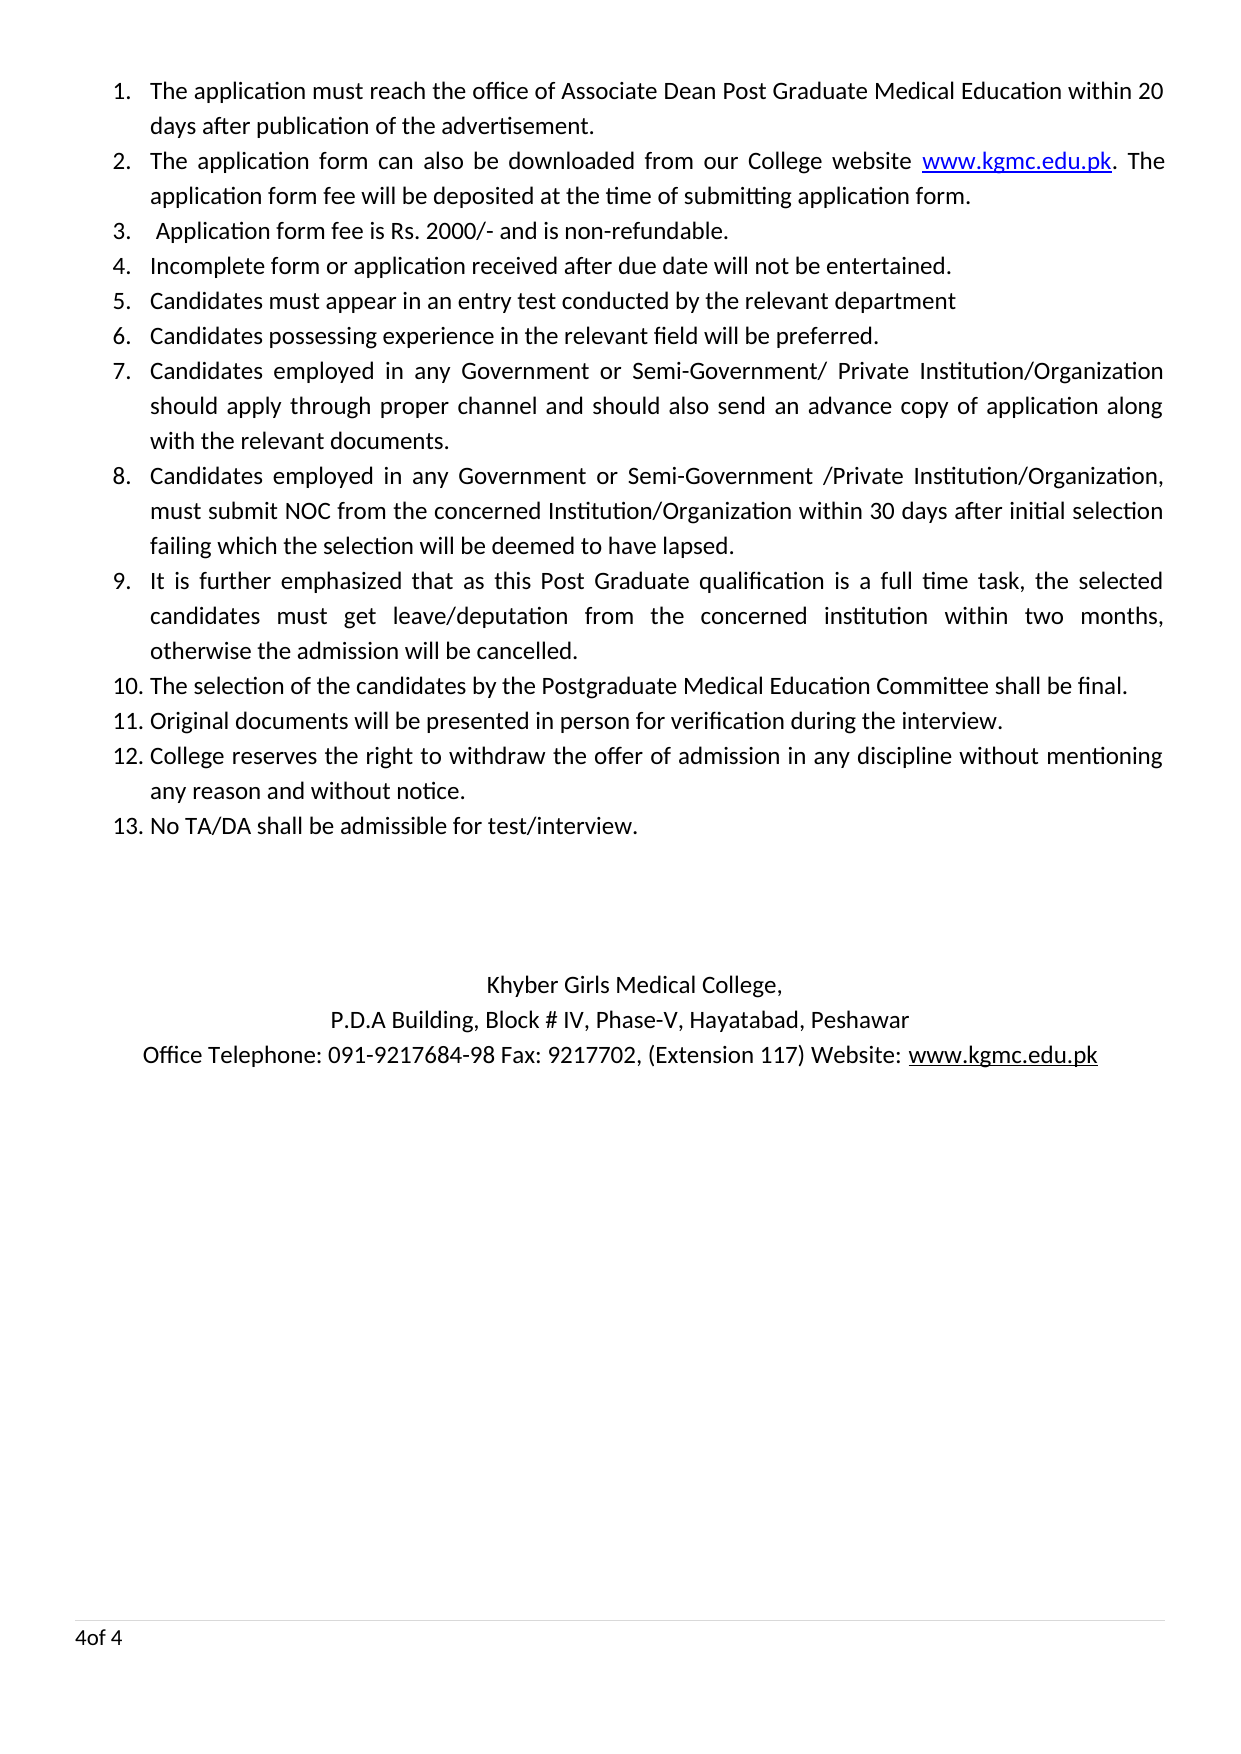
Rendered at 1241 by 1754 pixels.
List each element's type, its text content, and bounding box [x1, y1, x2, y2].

list The application must reach the office of Associate Dean Post Graduate Medical Education within 20 days after publication of the advertisement. [112, 75, 1165, 141]
list It is further emphasized that as this Post Graduate qualification is a full time task, the selected candidates must get leave/deputation from the concerned institution within two months, otherwise the admission will be cancelled. [112, 565, 1165, 666]
list Application form fee is Rs. 2000/- and is non-refundable. [112, 215, 1165, 246]
list The selection of the candidates by the Postgraduate Medical Education Committee shall be final. [112, 670, 1165, 701]
list Incomplete form or application received after due date will not be entertained. [112, 250, 1165, 281]
list Original documents will be presented in person for verification during the interview. [112, 705, 1165, 736]
list Candidates employed in any Government or Semi-Government /Private Institution/Organization, must submit NOC from the concerned Institution/Organization within 30 days after initial selection failing which the selection will be deemed to have lapsed. [112, 460, 1165, 561]
text Khyber Girls Medical College, [75, 969, 1165, 999]
list Candidates possessing experience in the relevant field will be preferred. [112, 320, 1165, 351]
list College reserves the right to withdraw the offer of admission in any discipline without mentioning any reason and without notice. [112, 740, 1165, 806]
list Candidates must appear in an entry test conducted by the relevant department [112, 285, 1165, 316]
list Candidates employed in any Government or Semi-Government/ Private Institution/Organization should apply through proper channel and should also send an advance copy of application along with the relevant documents. [112, 355, 1165, 456]
list No TA/DA shall be admissible for test/interview. [112, 810, 1165, 841]
text Office Telephone: 091-9217684-98 Fax: 9217702, (Extension 117) Website: www.kgmc.edu.pk [75, 1039, 1165, 1069]
list The application form can also be downloaded from our College website www.kgmc.edu.pk. The application form fee will be deposited at the time of submitting application form. [112, 145, 1165, 211]
text P.D.A Building, Block # IV, Phase-V, Hayatabad, Peshawar [75, 1004, 1165, 1034]
